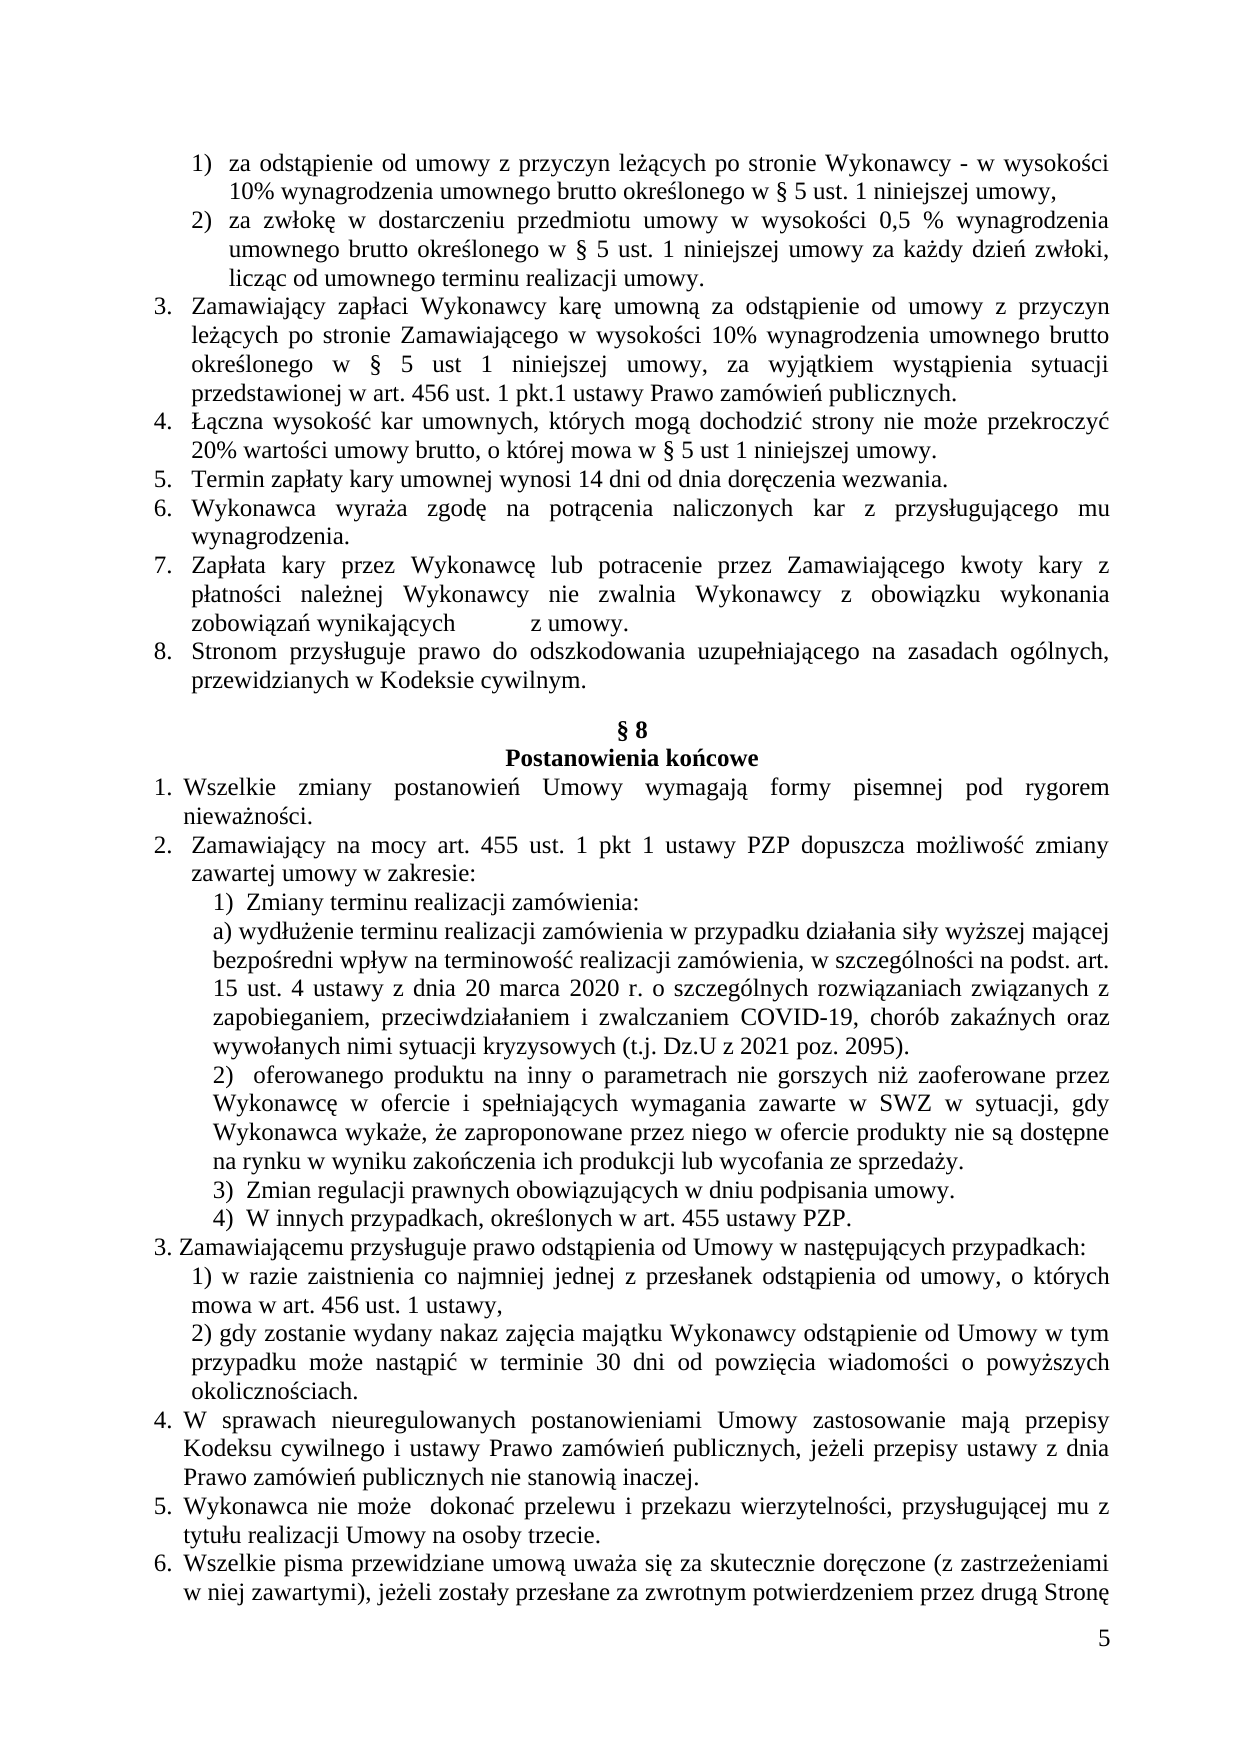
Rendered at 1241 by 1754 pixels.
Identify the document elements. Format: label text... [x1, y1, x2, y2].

list Wykonawca nie może dokonać przelewu i przekazu wierzytelności, przysługującej mu z tytułu realizacji Umowy na osoby trzecie. [153, 1491, 1110, 1548]
list Wykonawca wyraża zgodę na potrącenia naliczonych kar z przysługującego mu wynagrodzenia. [153, 493, 1110, 550]
text 3) Zmian regulacji prawnych obowiązujących w dniu podpisania umowy. [213, 1175, 1110, 1203]
list Zapłata kary przez Wykonawcę lub potracenie przez Zamawiającego kwoty kary z płatności należnej Wykonawcy nie zwalnia Wykonawcy z obowiązku wykonania zobowiązań wynikających z umowy. [153, 550, 1110, 636]
list W sprawach nieuregulowanych postanowieniami Umowy zastosowanie mają przepisy Kodeksu cywilnego i ustawy Prawo zamówień publicznych, jeżeli przepisy ustawy z dnia Prawo zamówień publicznych nie stanowią inaczej. [153, 1405, 1110, 1491]
list Stronom przysługuje prawo do odszkodowania uzupełniającego na zasadach ogólnych, przewidzianych w Kodeksie cywilnym. [153, 636, 1110, 694]
text 4) W innych przypadkach, określonych w art. 455 ustawy PZP. [213, 1203, 1110, 1232]
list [153, 1548, 1110, 1606]
text 1) Zmiany terminu realizacji zamówienia: [213, 887, 1110, 916]
list Wszelkie zmiany postanowień Umowy wymagają formy pisemnej pod rygorem nieważności. [153, 772, 1110, 830]
list Termin zapłaty kary umownej wynosi 14 dni od dnia doręczenia wezwania. [153, 464, 1110, 493]
text 1) w razie zaistnienia co najmniej jednej z przesłanek odstąpienia od umowy, o których mowa w art. 456 ust. 1 ustawy, [191, 1261, 1110, 1318]
text Postanowienia końcowe [153, 743, 1110, 772]
text § 8 [153, 715, 1110, 743]
list Zamawiający zapłaci Wykonawcy karę umowną za odstąpienie od umowy z przyczyn leżących po stronie Zamawiającego w wysokości 10% wynagrodzenia umownego brutto określonego w § 5 ust 1 niniejszej umowy, za wyjątkiem wystąpienia sytuacji przedstawionej w art. 456 ust. 1 pkt.1 ustawy Prawo zamówień publicznych. [153, 291, 1110, 406]
text 2) gdy zostanie wydany nakaz zajęcia majątku Wykonawcy odstąpienie od Umowy w tym przypadku może nastąpić w terminie 30 dni od powzięcia wiadomości o powyższych okolicznościach. [191, 1318, 1110, 1405]
list Zamawiający na mocy art. 455 ust. 1 pkt 1 ustawy PZP dopuszcza możliwość zmiany zawartej umowy w zakresie: [153, 830, 1110, 887]
list za zwłokę w dostarczeniu przedmiotu umowy w wysokości 0,5 % wynagrodzenia umownego brutto określonego w § 5 ust. 1 niniejszej umowy za każdy dzień zwłoki, licząc od umownego terminu realizacji umowy. [191, 205, 1110, 291]
text 2) oferowanego produktu na inny o parametrach nie gorszych niż zaoferowane przez Wykonawcę w ofercie i spełniających wymagania zawarte w SWZ w sytuacji, gdy Wykonawca wykaże, że zaproponowane przez niego w ofercie produkty nie są dostępne na rynku w wyniku zakończenia ich produkcji lub wycofania ze sprzedaży. [213, 1060, 1110, 1175]
list Łączna wysokość kar umownych, których mogą dochodzić strony nie może przekroczyć 20% wartości umowy brutto, o której mowa w § 5 ust 1 niniejszej umowy. [153, 406, 1110, 464]
text a) wydłużenie terminu realizacji zamówienia w przypadku działania siły wyższej mającej bezpośredni wpływ na terminowość realizacji zamówienia, w szczególności na podst. art. 15 ust. 4 ustawy z dnia 20 marca 2020 r. o szczególnych rozwiązaniach związanych z zapobieganiem, przeciwdziałaniem i zwalczaniem COVID-19, chorób zakaźnych oraz wywołanych nimi sytuacji kryzysowych (t.j. Dz.U z 2021 poz. 2095). [213, 916, 1110, 1060]
list za odstąpienie od umowy z przyczyn leżących po stronie Wykonawcy - w wysokości 10% wynagrodzenia umownego brutto określonego w § 5 ust. 1 niniejszej umowy, [191, 148, 1110, 205]
text 3. Zamawiającemu przysługuje prawo odstąpienia od Umowy w następujących przypadkach: [153, 1232, 1110, 1261]
